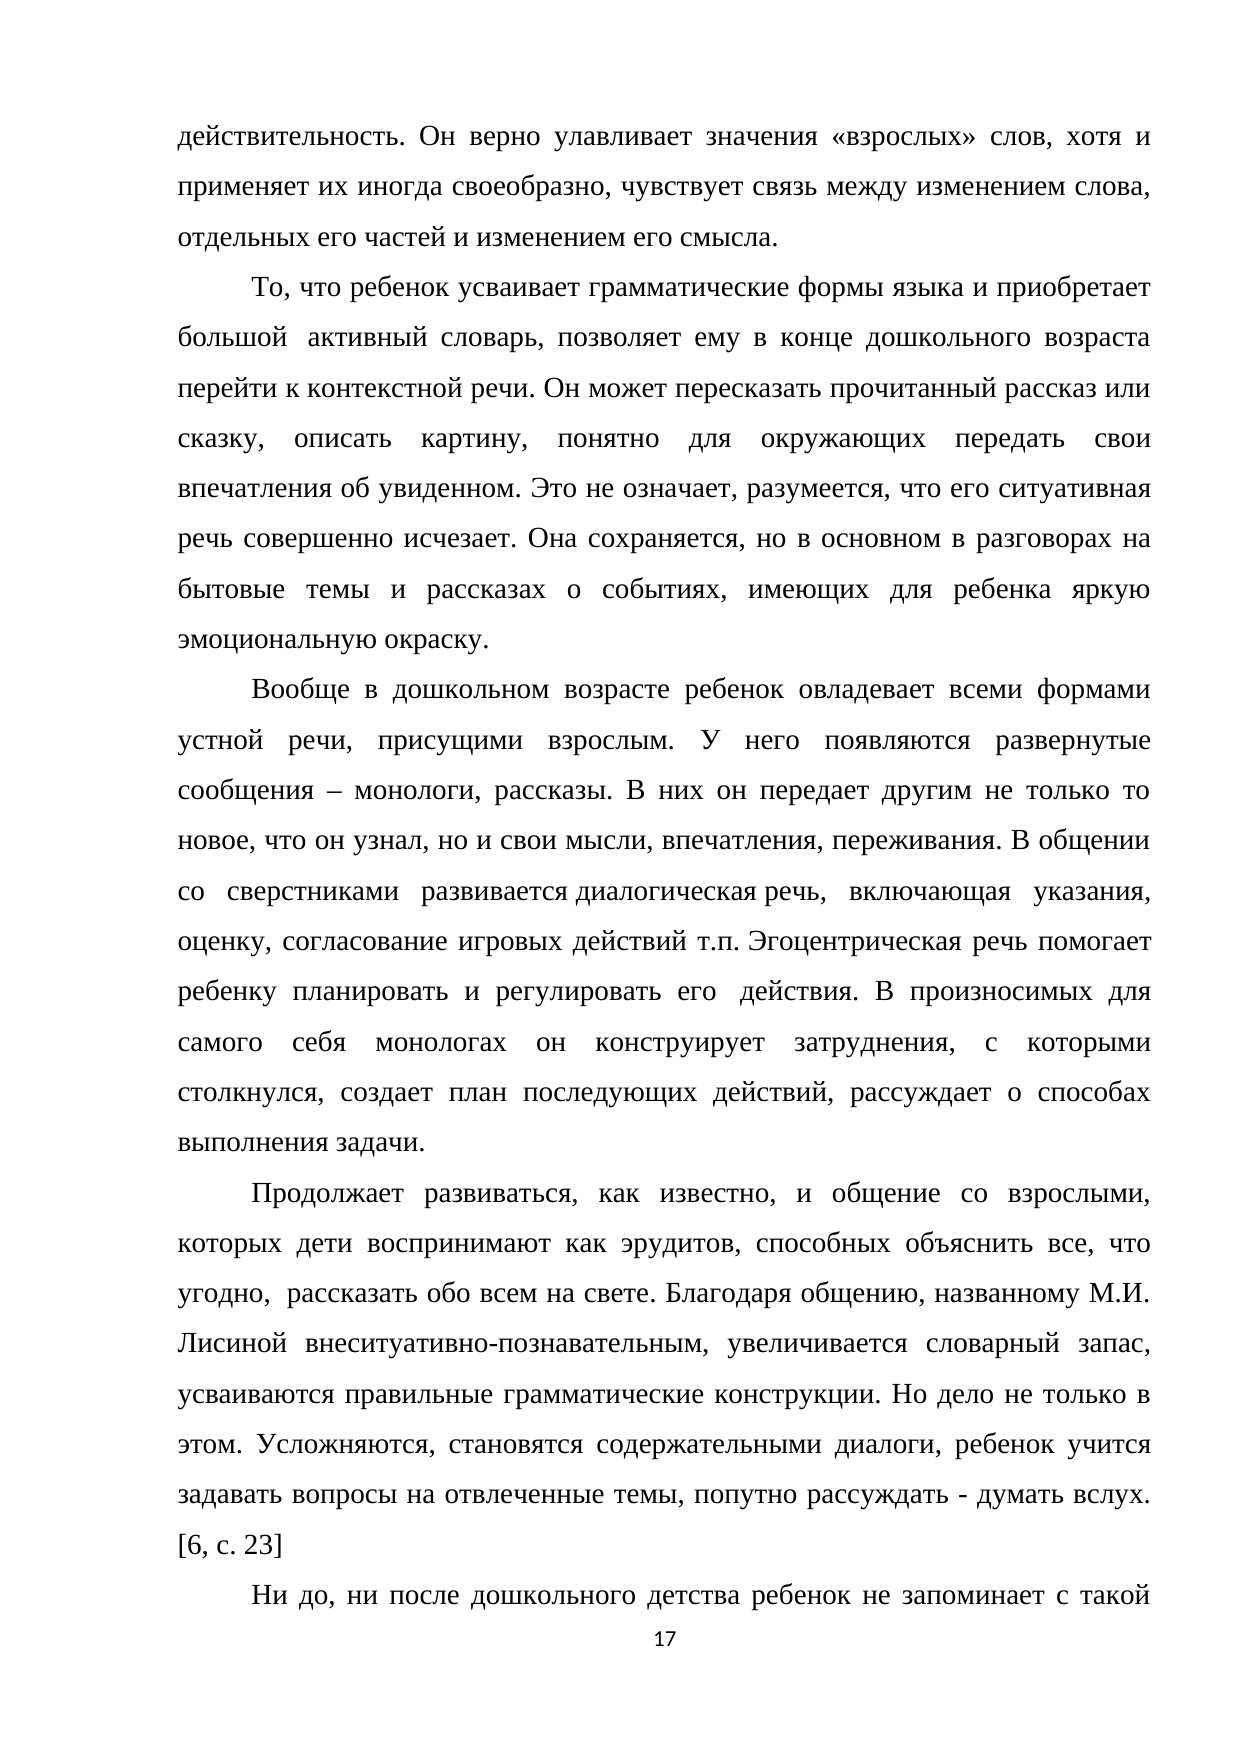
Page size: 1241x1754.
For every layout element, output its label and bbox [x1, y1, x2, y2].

text [177, 118, 1152, 1611]
